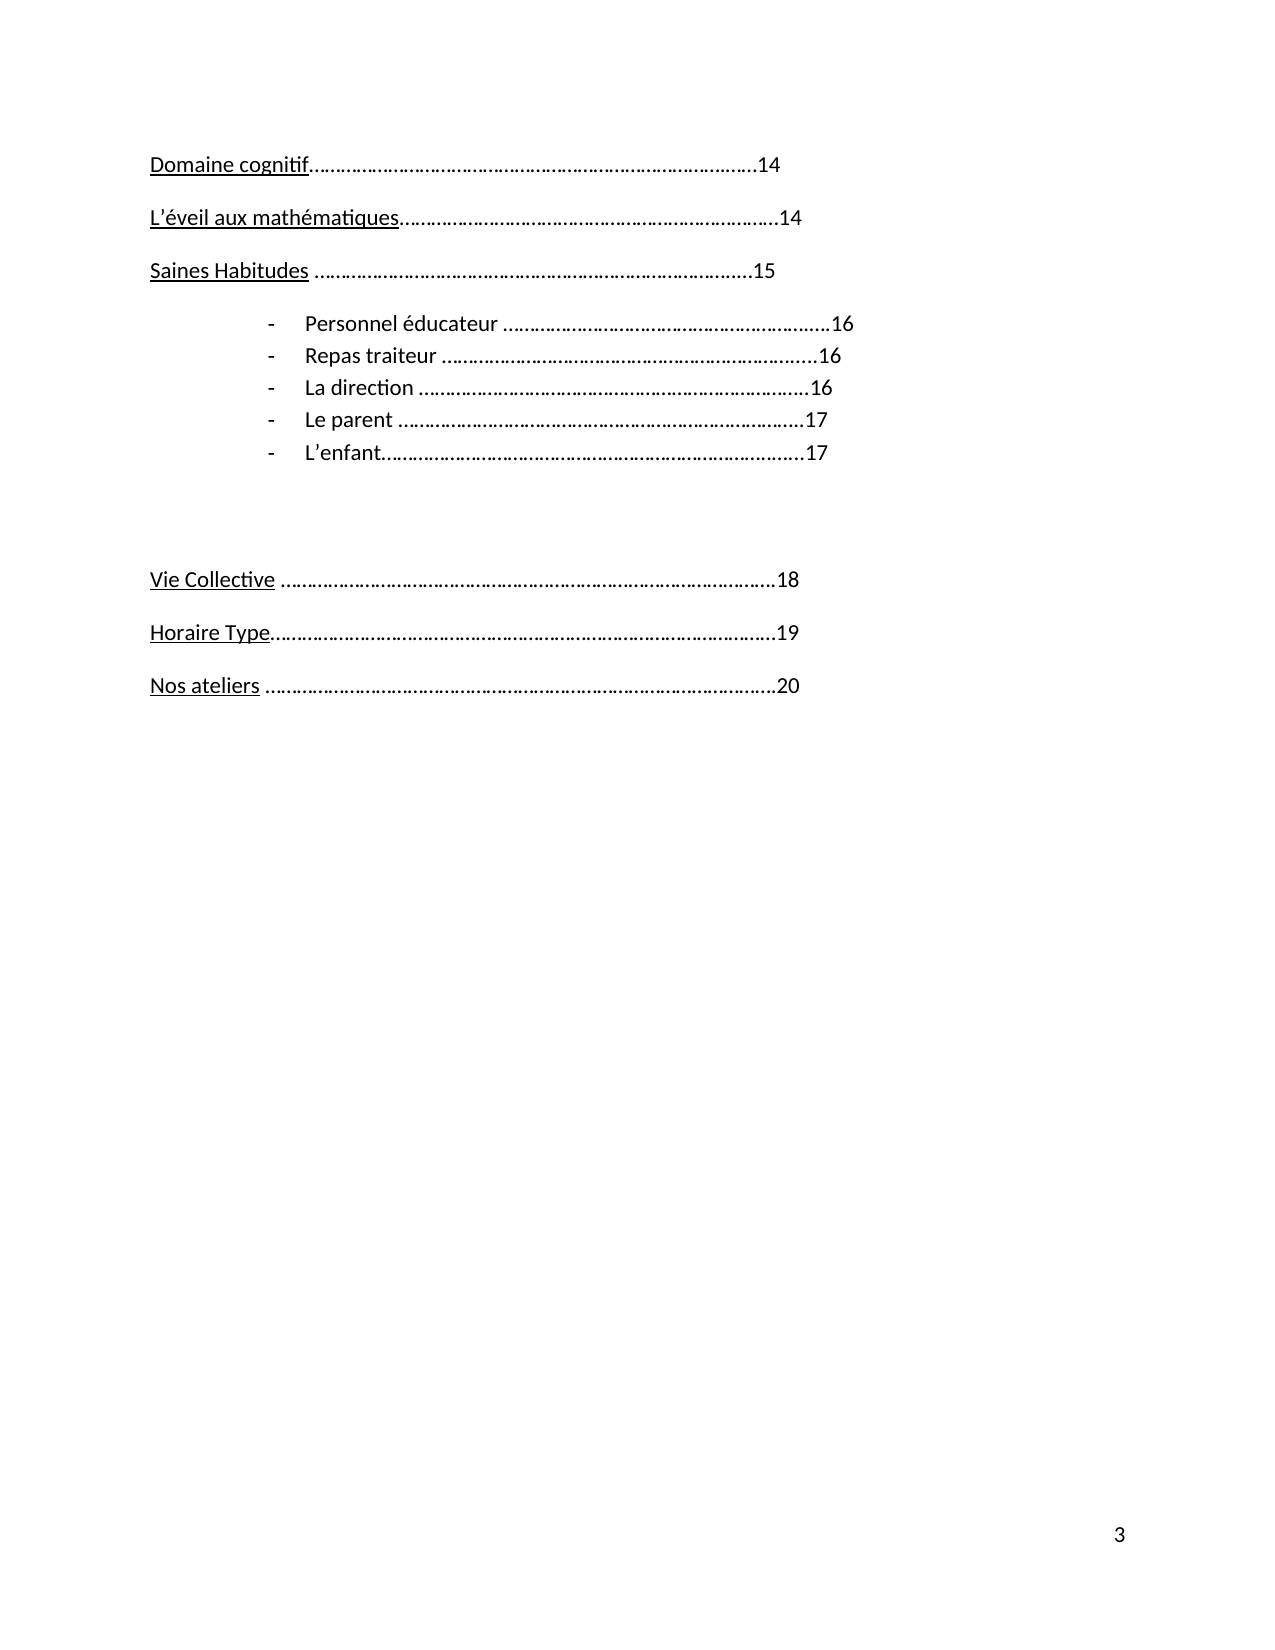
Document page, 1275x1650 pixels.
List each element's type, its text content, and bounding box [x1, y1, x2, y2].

list La direction ………………………………………………………………..16 [267, 373, 1125, 401]
list Le parent …………………………………………………………………..17 [267, 406, 1125, 434]
text Horaire Type……………………………………………………………………………………19 [150, 618, 1125, 646]
text Vie Collective ………………………………………………………………………………….18 [150, 565, 1125, 593]
list Repas traiteur ………………………………………………………….....16 [267, 341, 1125, 369]
text L’éveil aux mathématiques………………………………………………………………14 [150, 203, 1125, 231]
text Nos ateliers …………………………………………………………………………………….20 [150, 671, 1125, 699]
text Saines Habitudes ……………………………………………………………………..…15 [150, 256, 1125, 284]
list L’enfant………………………………………………………………..…...17 [267, 438, 1125, 466]
list Personnel éducateur ………………………………………………….….16 [267, 309, 1125, 337]
text Domaine cognitif…………………………………………………………………….……14 [150, 150, 1125, 178]
